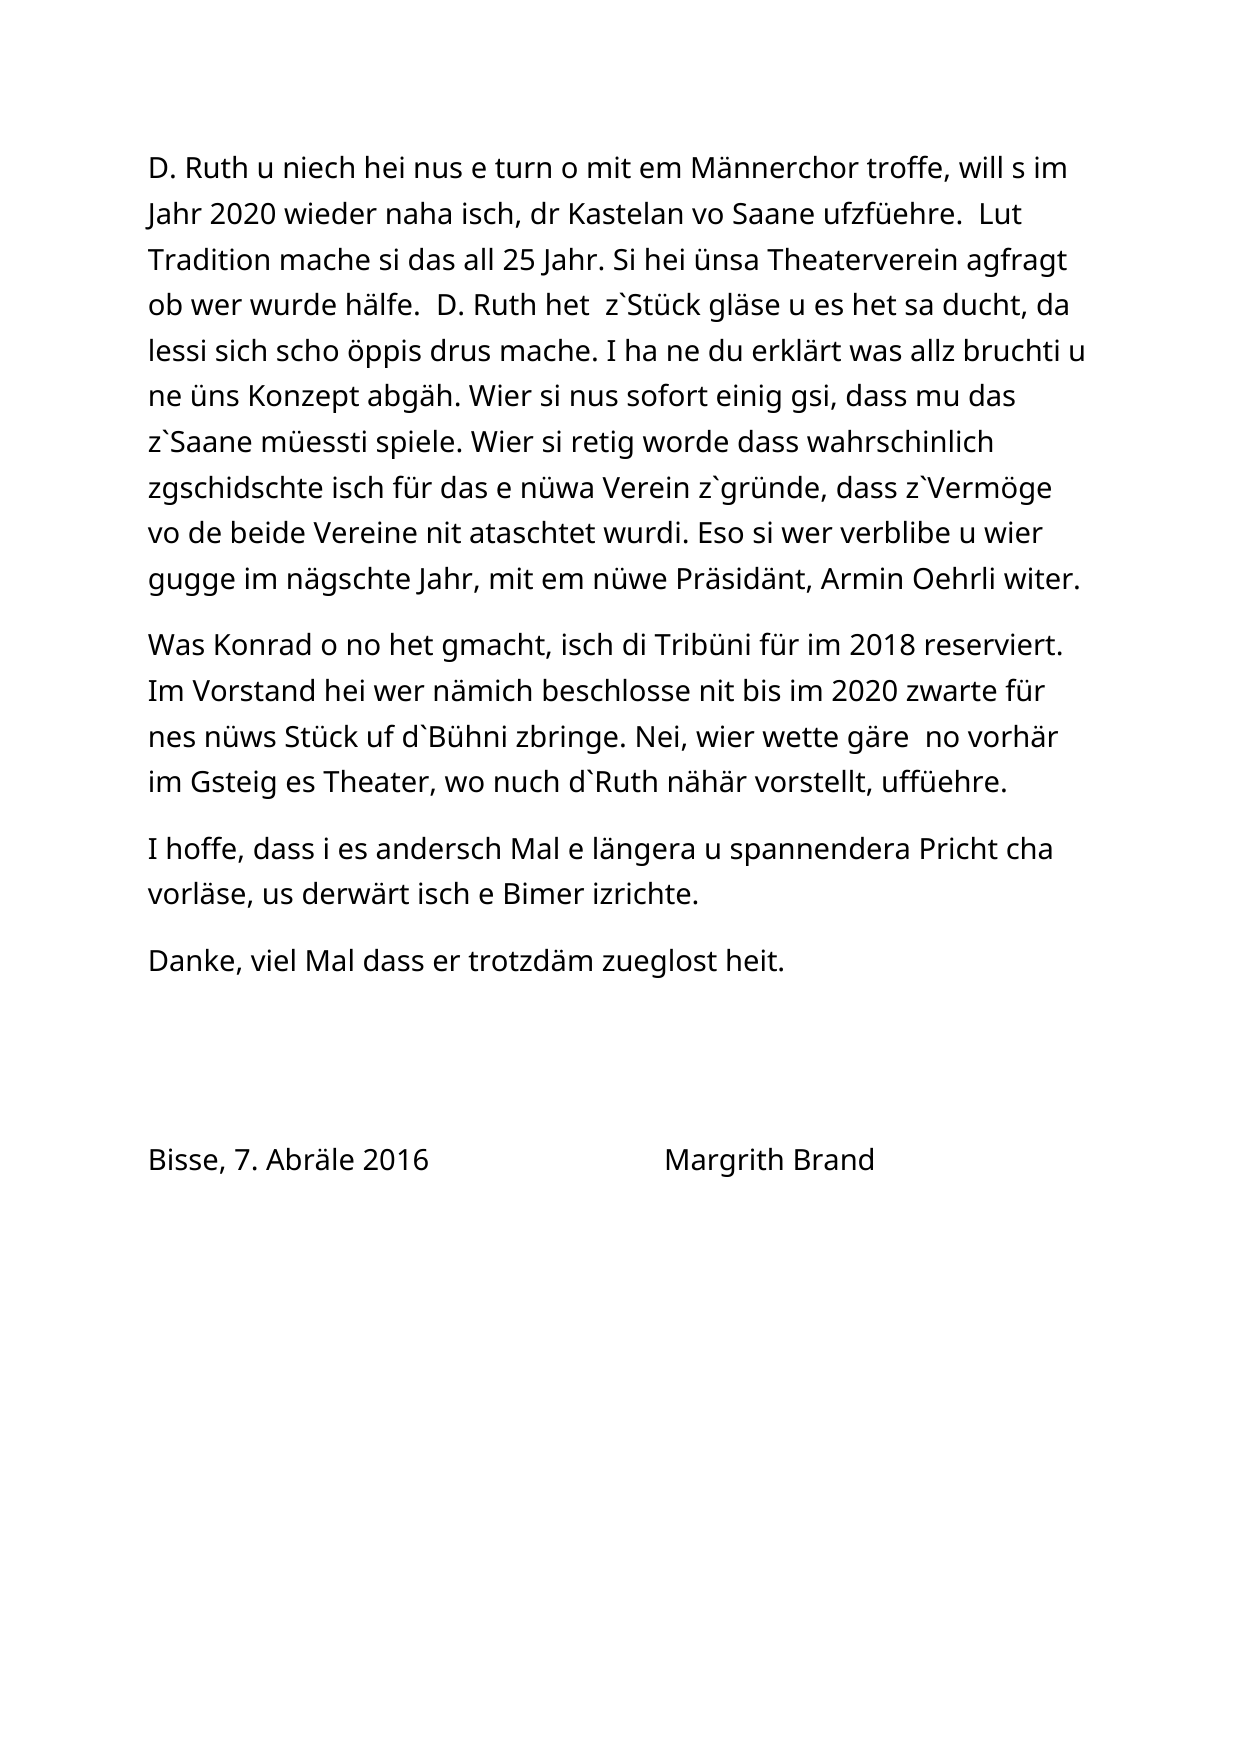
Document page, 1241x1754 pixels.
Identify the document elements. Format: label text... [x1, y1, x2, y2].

text Bisse, 7. Abräle 2016 Margrith Brand [148, 1139, 1093, 1179]
text I hoffe, dass i es andersch Mal e längera u spannendera Pricht cha vorläse, us derwärt isch e Bimer izrichte. [148, 828, 1093, 913]
text Danke, viel Mal dass er trotzdäm zueglost heit. [148, 940, 1093, 980]
text Was Konrad o no het gmacht, isch di Tribüni für im 2018 reserviert. Im Vorstand hei wer nämich beschlosse nit bis im 2020 zwarte für nes nüws Stück uf d`Bühni zbringe. Nei, wier wette gäre no vorhär im Gsteig es Theater, wo nuch d`Ruth nähär vorstellt, uffüehre. [148, 625, 1093, 801]
text D. Ruth u niech hei nus e turn o mit em Männerchor troffe, will s im Jahr 2020 wieder naha isch, dr Kastelan vo Saane ufzfüehre. Lut Tradition mache si das all 25 Jahr. Si hei ünsa Theaterverein agfragt ob wer wurde hälfe. D. Ruth het z`Stück gläse u es het sa ducht, da lessi sich scho öppis drus mache. I ha ne du erklärt was allz bruchti u ne üns Konzept abgäh. Wier si nus sofort einig gsi, dass mu das z`Saane müessti spiele. Wier si retig worde dass wahrschinlich zgschidschte isch für das e nüwa Verein z`gründe, dass z`Vermöge vo de beide Vereine nit ataschtet wurdi. Eso si wer verblibe u wier gugge im nägschte Jahr, mit em nüwe Präsidänt, Armin Oehrli witer. [148, 148, 1093, 598]
